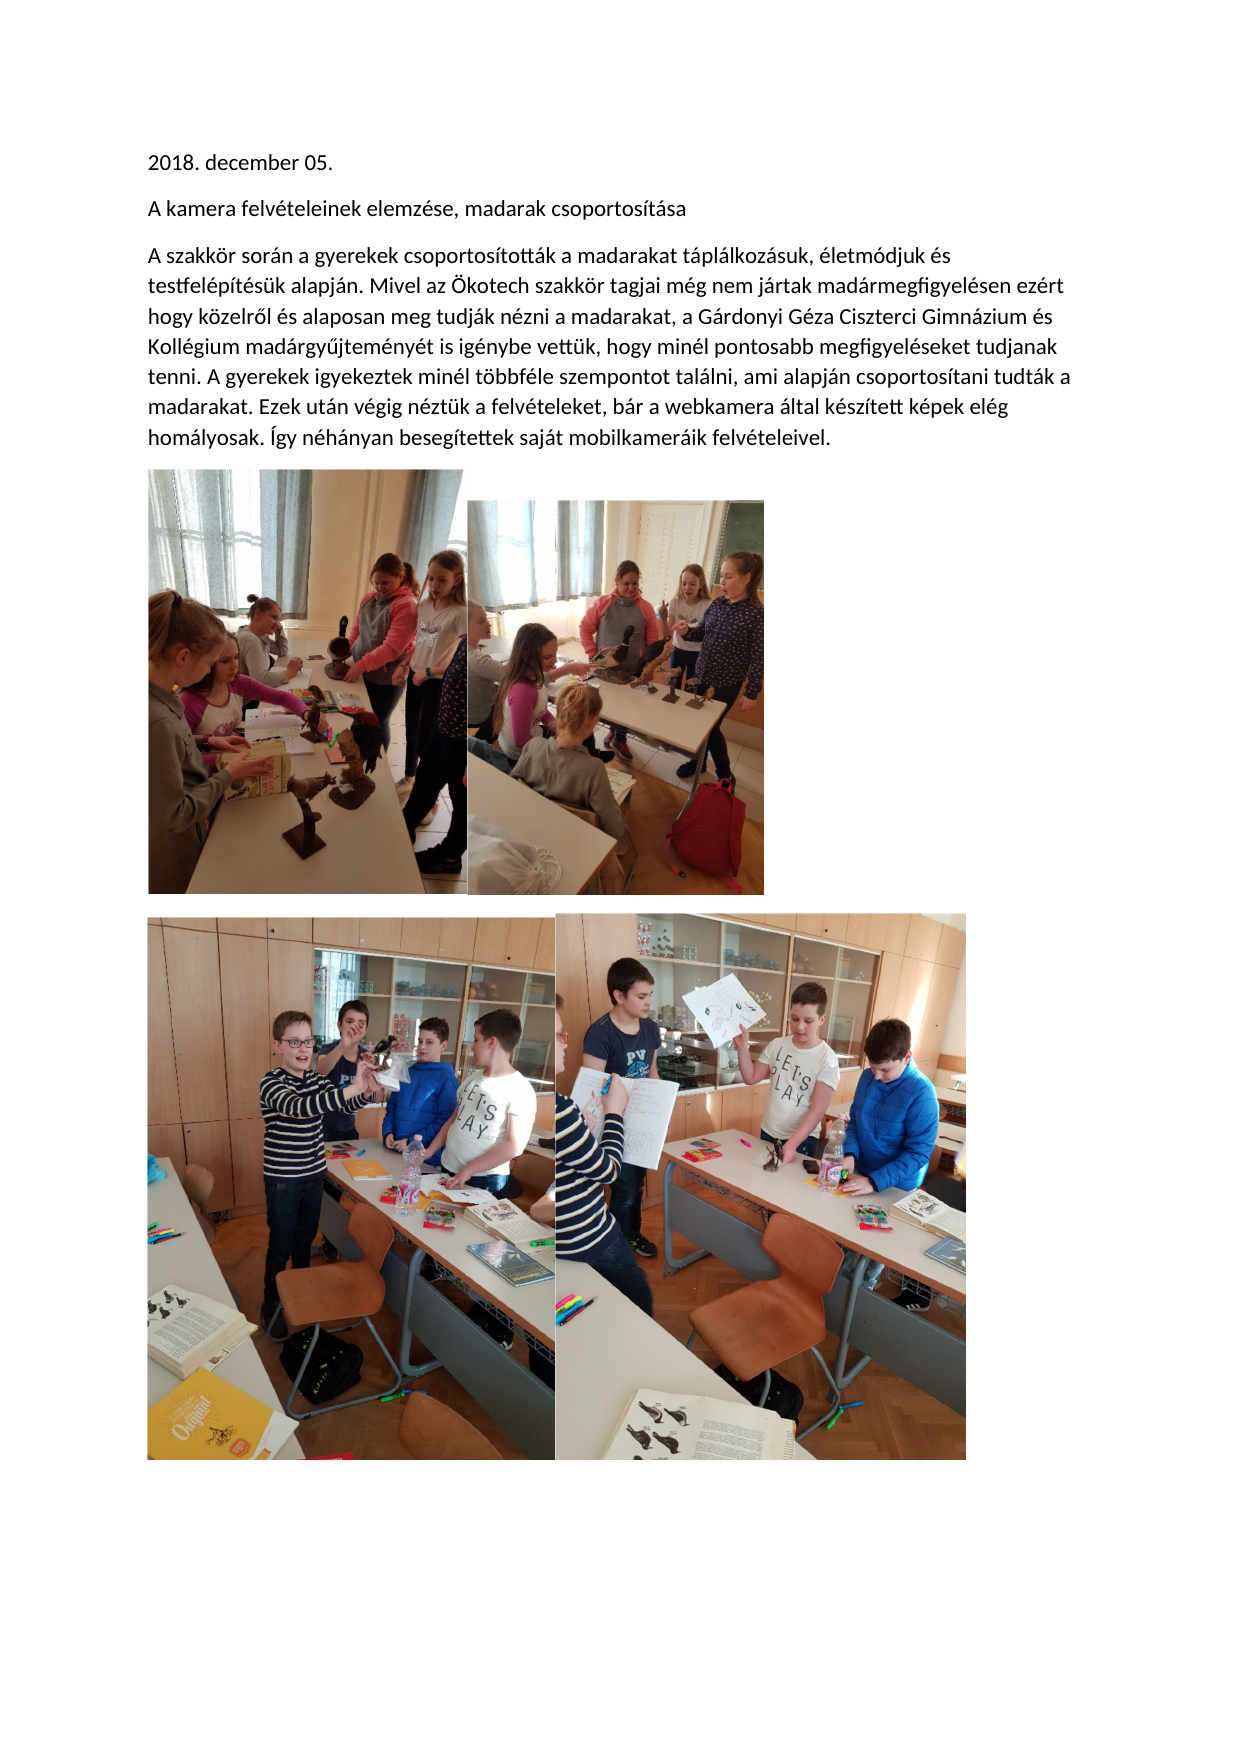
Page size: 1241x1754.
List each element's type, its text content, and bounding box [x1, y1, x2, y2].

text A szakkör során a gyerekek csoportosították a madarakat táplálkozásuk, életmódjuk és testfelépítésük alapján. Mivel az Ökotech szakkör tagjai még nem jártak madármegfigyelésen ezért hogy közelről és alaposan meg tudják nézni a madarakat, a Gárdonyi Géza Ciszterci Gimnázium és Kollégium madárgyűjteményét is igénybe vettük, hogy minél pontosabb megfigyeléseket tudjanak tenni. A gyerekek igyekeztek minél többféle szempontot találni, ami alapján csoportosítani tudták a madarakat. Ezek után végig néztük a felvételeket, bár a webkamera által készített képek elég homályosak. Így néhányan besegítettek saját mobilkameráik felvételeivel. [148, 241, 1093, 451]
picture [149, 470, 467, 894]
picture [468, 501, 764, 895]
picture [148, 918, 555, 1460]
picture [556, 914, 966, 1460]
text 2018. december 05. [148, 148, 1093, 176]
text A kamera felvételeinek elemzése, madarak csoportosítása [148, 194, 1093, 222]
